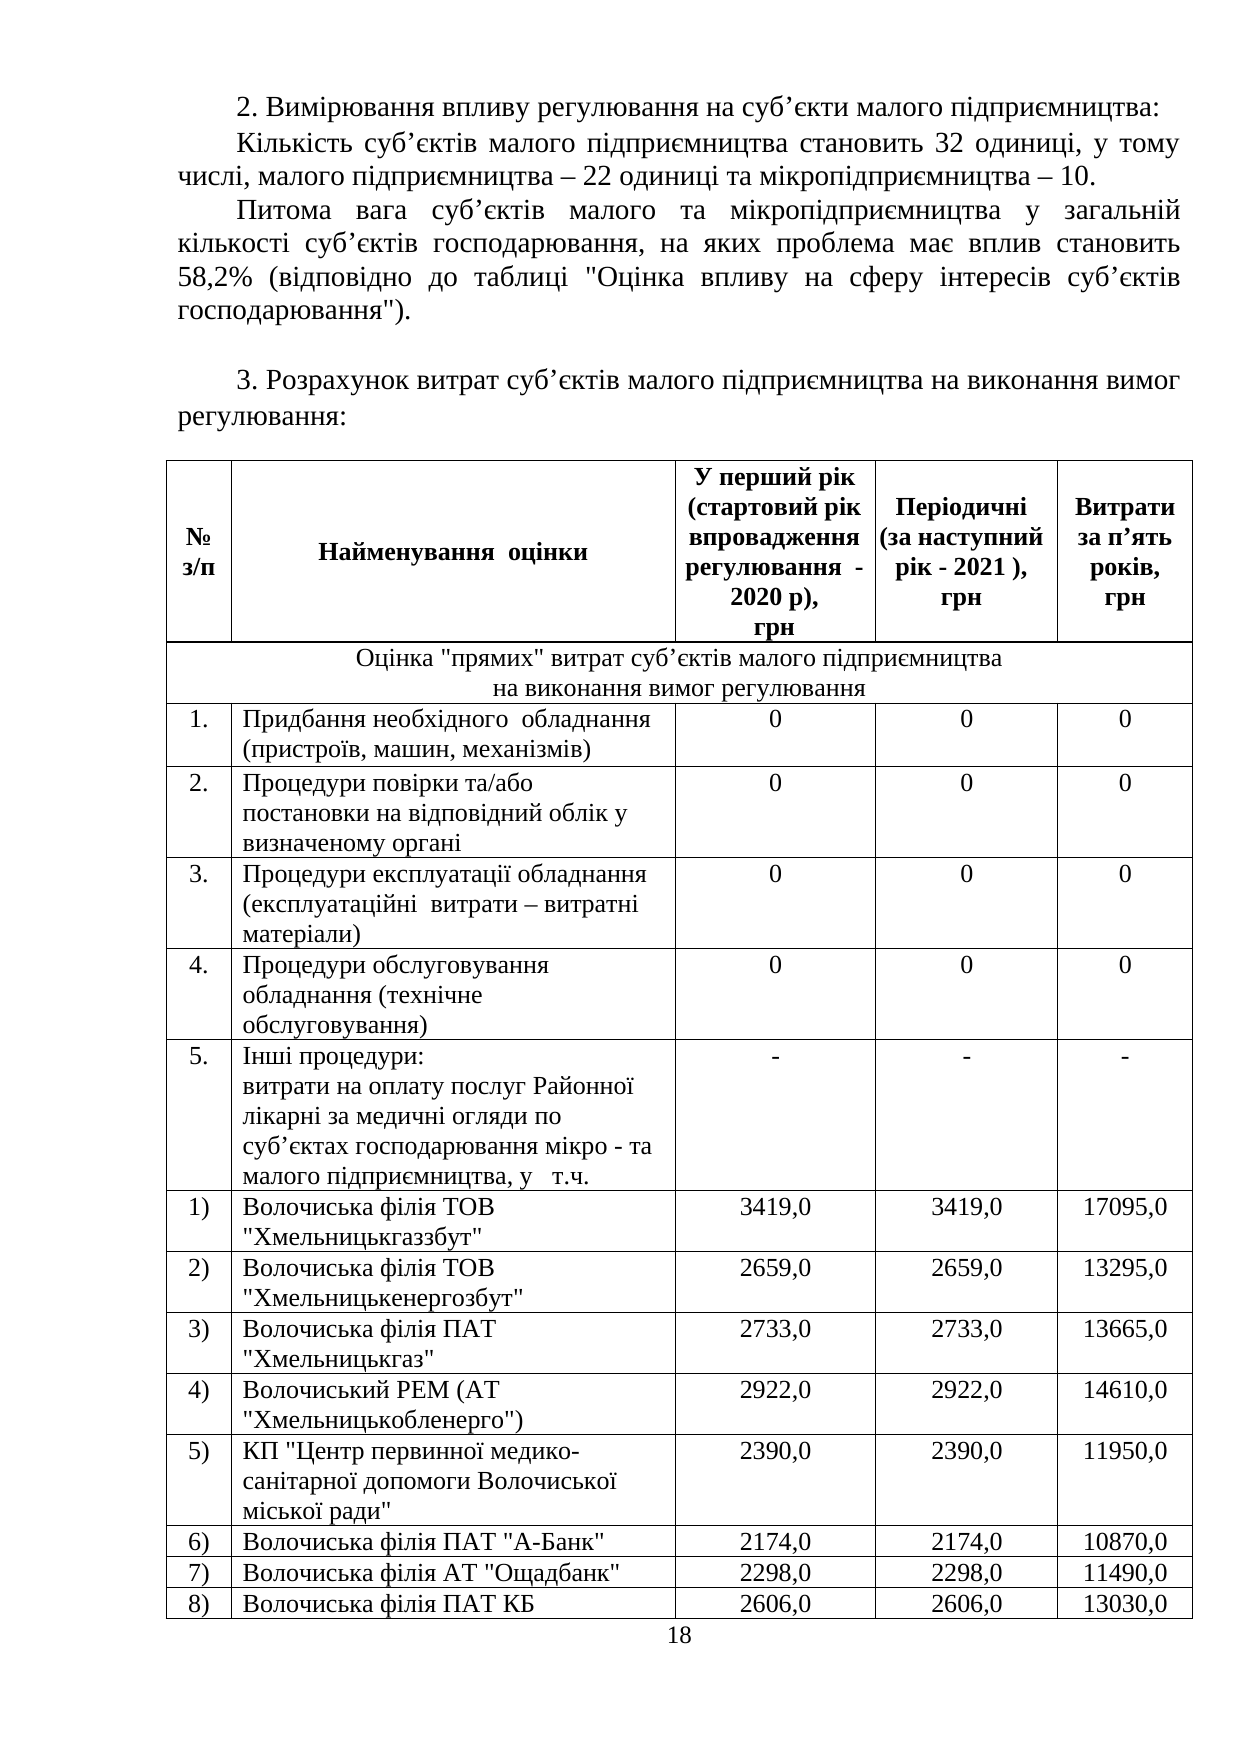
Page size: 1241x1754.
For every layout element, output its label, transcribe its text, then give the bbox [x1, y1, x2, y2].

table_cell 0 [676, 949, 875, 1039]
text 2. Вимірювання впливу регулювання на суб’єкти малого підприємництва: [177, 89, 1181, 122]
table_cell - [1058, 1040, 1192, 1190]
text 3. Розрахунок витрат суб’єктів малого підприємництва на виконання вимог регулювання: [177, 362, 1181, 432]
table_cell 5. [167, 1040, 231, 1190]
table_cell 2298,0 [676, 1557, 875, 1587]
table_header Періодичні (за наступний рік - 2021 ), грн [876, 461, 1057, 641]
table_cell 10870,0 [1058, 1526, 1192, 1556]
table_cell 2659,0 [676, 1252, 875, 1312]
table_cell 0 [676, 704, 875, 766]
table_cell 0 [676, 858, 875, 948]
table_cell Інші процедури: витрати на оплату послуг Районної лікарні за медичні огляди по суб’єктах господарювання мікро - та малого підприємництва, у т.ч. [232, 1040, 675, 1190]
table_cell Волочиська філія ПАТ "Хмельницькгаз" [232, 1313, 675, 1373]
table_cell 2298,0 [876, 1557, 1057, 1587]
table_header Витрати за п’ять років, грн [1058, 461, 1192, 641]
table_cell 2606,0 [676, 1588, 875, 1618]
table_cell 0 [1058, 704, 1192, 766]
table_cell 2390,0 [876, 1435, 1057, 1525]
table_cell 11490,0 [1058, 1557, 1192, 1587]
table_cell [232, 1588, 675, 1618]
table_cell 5) [167, 1435, 231, 1525]
table_cell 2659,0 [876, 1252, 1057, 1312]
text Кількість суб’єктів малого підприємництва становить 32 одиниці, у тому числі, малого підприємництва – 22 одиниці та мікропідприємництва – 10. [177, 125, 1181, 192]
table_cell 0 [876, 858, 1057, 948]
table_cell 2. [167, 767, 231, 857]
table_header № з/п [167, 461, 231, 641]
table_cell Волочиська філія АТ "Ощадбанк" [232, 1557, 675, 1587]
table_cell 0 [1058, 767, 1192, 857]
table_cell 0 [876, 949, 1057, 1039]
table_cell 3) [167, 1313, 231, 1373]
table_cell 2390,0 [676, 1435, 875, 1525]
table_cell 1. [167, 704, 231, 766]
table_cell - [876, 1040, 1057, 1190]
table_cell 8) [167, 1588, 231, 1618]
table_cell Процедури обслуговування обладнання (технічне обслуговування) [232, 949, 675, 1039]
table_cell 2174,0 [676, 1526, 875, 1556]
table_cell 2174,0 [876, 1526, 1057, 1556]
table_cell 3419,0 [676, 1191, 875, 1251]
table_cell 1) [167, 1191, 231, 1251]
table_cell 0 [676, 767, 875, 857]
table_cell Волочиський РЕМ (АТ "Хмельницькобленерго") [232, 1374, 675, 1434]
text Питома вага суб’єктів малого та мікропідприємництва у загальній кількості суб’єктів господарювання, на яких проблема має вплив становить 58,2% (відповідно до таблиці "Оцінка впливу на сферу інтересів суб’єктів господарювання"). [177, 192, 1181, 326]
table_cell 0 [1058, 949, 1192, 1039]
table_cell Процедури повірки та/або постановки на відповідний облік у визначеному органі [232, 767, 675, 857]
table_cell 11950,0 [1058, 1435, 1192, 1525]
table_header У перший рік (стартовий рік впровадження регулювання - 2020 р), грн [676, 461, 875, 641]
table_cell 4) [167, 1374, 231, 1434]
table_cell 13030,0 [1058, 1588, 1192, 1618]
table_cell Волочиська філія ПАТ "А-Банк" [232, 1526, 675, 1556]
table_cell 2733,0 [676, 1313, 875, 1373]
table_cell 14610,0 [1058, 1374, 1192, 1434]
table_cell Волочиська філія ТОВ "Хмельницькенергозбут" [232, 1252, 675, 1312]
table_cell Процедури експлуатації обладнання (експлуатаційні витрати – витратні матеріали) [232, 858, 675, 948]
table_cell 3419,0 [876, 1191, 1057, 1251]
table_cell 0 [1058, 858, 1192, 948]
table_cell 3. [167, 858, 231, 948]
table_cell 2922,0 [876, 1374, 1057, 1434]
table_cell Придбання необхідного обладнання (пристроїв, машин, механізмів) [232, 704, 675, 766]
table_cell 0 [876, 767, 1057, 857]
table_cell 13665,0 [1058, 1313, 1192, 1373]
table_header Найменування оцінки [232, 461, 675, 641]
table_cell КП "Центр первинної медико-санітарної допомоги Волочиської міської ради" [232, 1435, 675, 1525]
table_cell 2606,0 [876, 1588, 1057, 1618]
table_cell - [676, 1040, 875, 1190]
table_cell Оцінка "прямих" витрат суб’єктів малого підприємництва на виконання вимог регулювання [167, 643, 1192, 702]
table_cell 0 [876, 704, 1057, 766]
table_cell 13295,0 [1058, 1252, 1192, 1312]
table_cell 7) [167, 1557, 231, 1587]
table_cell 2) [167, 1252, 231, 1312]
table_cell 2922,0 [676, 1374, 875, 1434]
table_cell 2733,0 [876, 1313, 1057, 1373]
table_cell 17095,0 [1058, 1191, 1192, 1251]
table_cell 4. [167, 949, 231, 1039]
table_cell Волочиська філія ТОВ "Хмельницькгаззбут" [232, 1191, 675, 1251]
table_cell 6) [167, 1526, 231, 1556]
